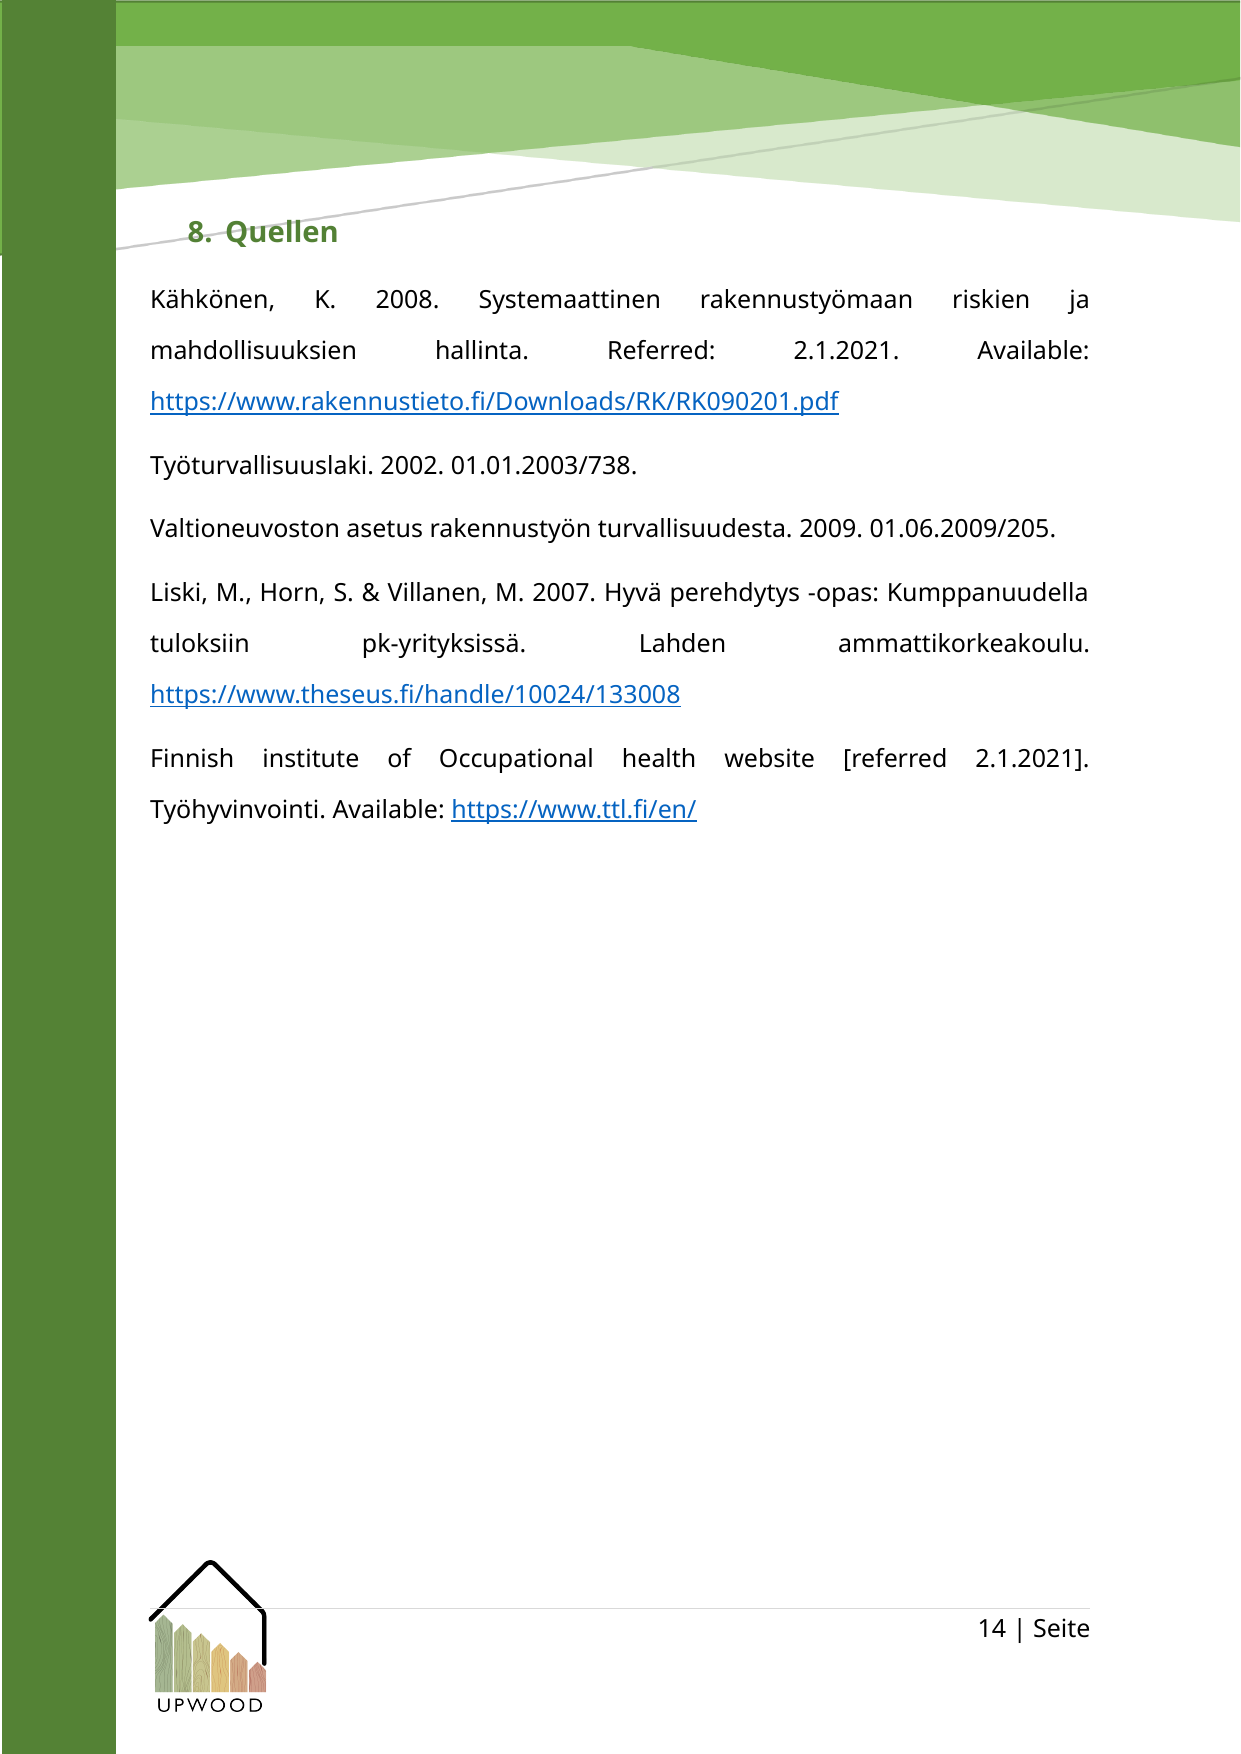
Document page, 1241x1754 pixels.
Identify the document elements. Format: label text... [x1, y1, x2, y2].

picture [148, 1560, 267, 1712]
picture [116, 46, 1241, 283]
subtitle Quellen [187, 211, 1090, 251]
text Liski, M., Horn, S. & Villanen, M. 2007. Hyvä perehdytys -opas: Kumppanuudella tuloksiin pk-yrityksissä. Lahden ammattikorkeakoulu. https://www.theseus.fi/handle/10024/133008 [150, 574, 1090, 711]
text Valtioneuvoston asetus rakennustyön turvallisuudesta. 2009. 01.06.2009/205. [150, 511, 1090, 545]
text Työturvallisuuslaki. 2002. 01.01.2003/738. [150, 447, 1090, 482]
text Kähkönen, K. 2008. Systemaattinen rakennustyömaan riskien ja mahdollisuuksien hallinta. Referred: 2.1.2021. Available: https://www.rakennustieto.fi/Downloads/RK/RK090201.pdf [150, 282, 1090, 418]
text Finnish institute of Occupational health website [referred 2.1.2021]. Työhyvinvointi. Available: https://www.ttl.fi/en/ [150, 740, 1090, 825]
